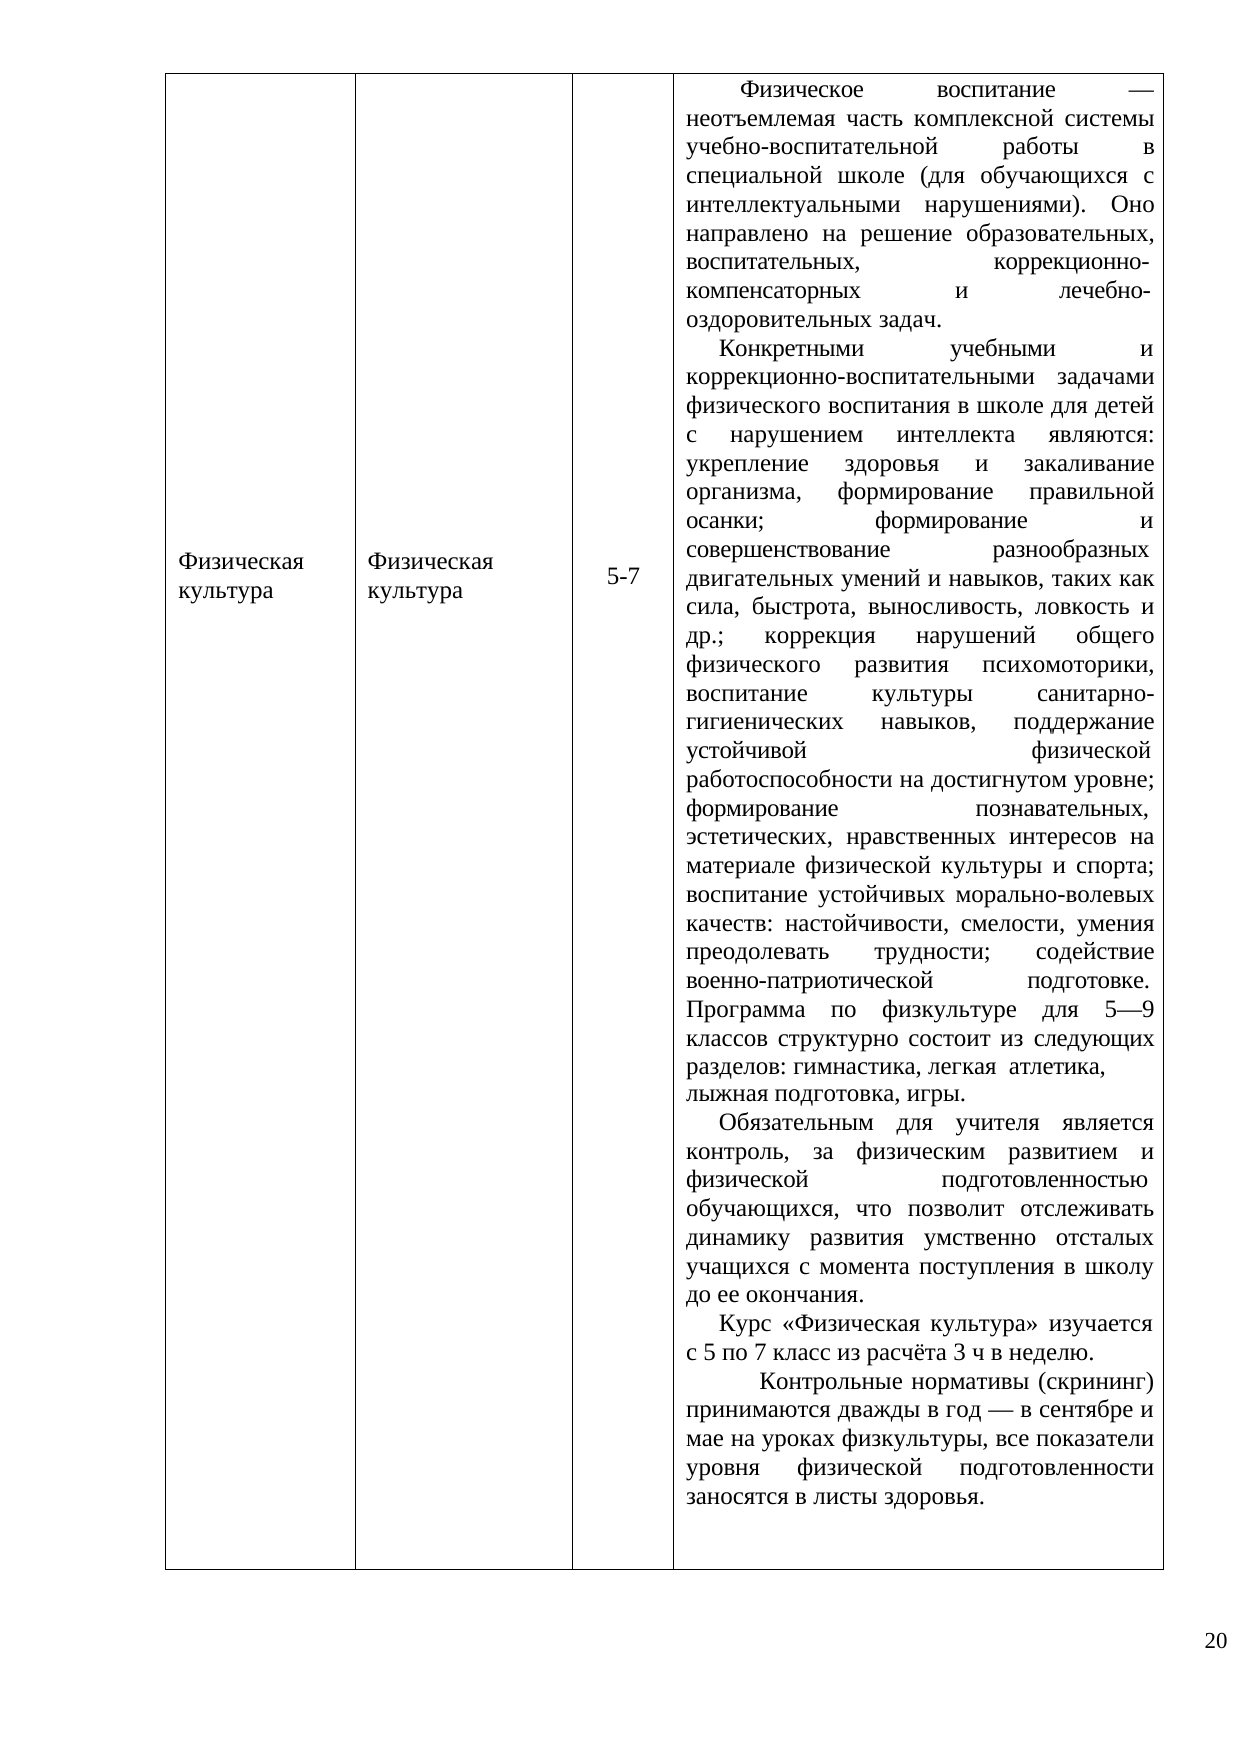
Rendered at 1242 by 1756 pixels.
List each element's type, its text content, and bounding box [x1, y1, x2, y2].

table_cell Физическая культура [356, 74, 572, 1569]
table_cell Физическая культура [166, 74, 355, 1569]
table_cell Физическое воспитание — неотъемлемая часть комплексной системы учебно-воспитательной работы в специальной школе (для обучающихся с интеллектуальными нарушениями). Оно направлено на решение образовательных, воспитательных, коррекционно- компенсаторных и лечебно- оздоровительных задач. Конкретными учебными и коррекционно-воспитательными задачами физического воспитания в школе для детей с нарушением интеллекта являются: укрепление здоровья и закаливание организма, формирование правильной осанки; формирование и совершенствование разнообразных двигательных умений и навыков, таких как сила, быстрота, выносливость, ловкость и др.; коррекция нарушений общего физического развития психомоторики, воспитание культуры санитарно- гигиенических навыков, поддержание устойчивой физической работоспособности на достигнутом уровне; формирование познавательных, эстетических, нравственных интересов на материале физической культуры и спорта; воспитание устойчивых морально-волевых качеств: настойчивости, смелости, умения преодолевать трудности; содействие военно-патриотической подготовке. Программа по физкультуре для 5—9 классов структурно состоит из следующих разделов: гимнастика, легкая атлетика, лыжная подготовка, игры. Обязательным для учителя является контроль, за физическим развитием и физической подготовленностью обучающихся, что позволит отслеживать динамику развития умственно отсталых учащихся с момента поступления в школу до ее окончания. Курс «Физическая культура» изучается с 5 по 7 класс из расчёта 3 ч в неделю. Контрольные нормативы (скрининг) принимаются дважды в год — в сентябре и мае на уроках физкультуры, все показатели уровня физической подготовленности заносятся в листы здоровья. [674, 74, 1163, 1569]
table_cell 5-7 [573, 74, 673, 1569]
